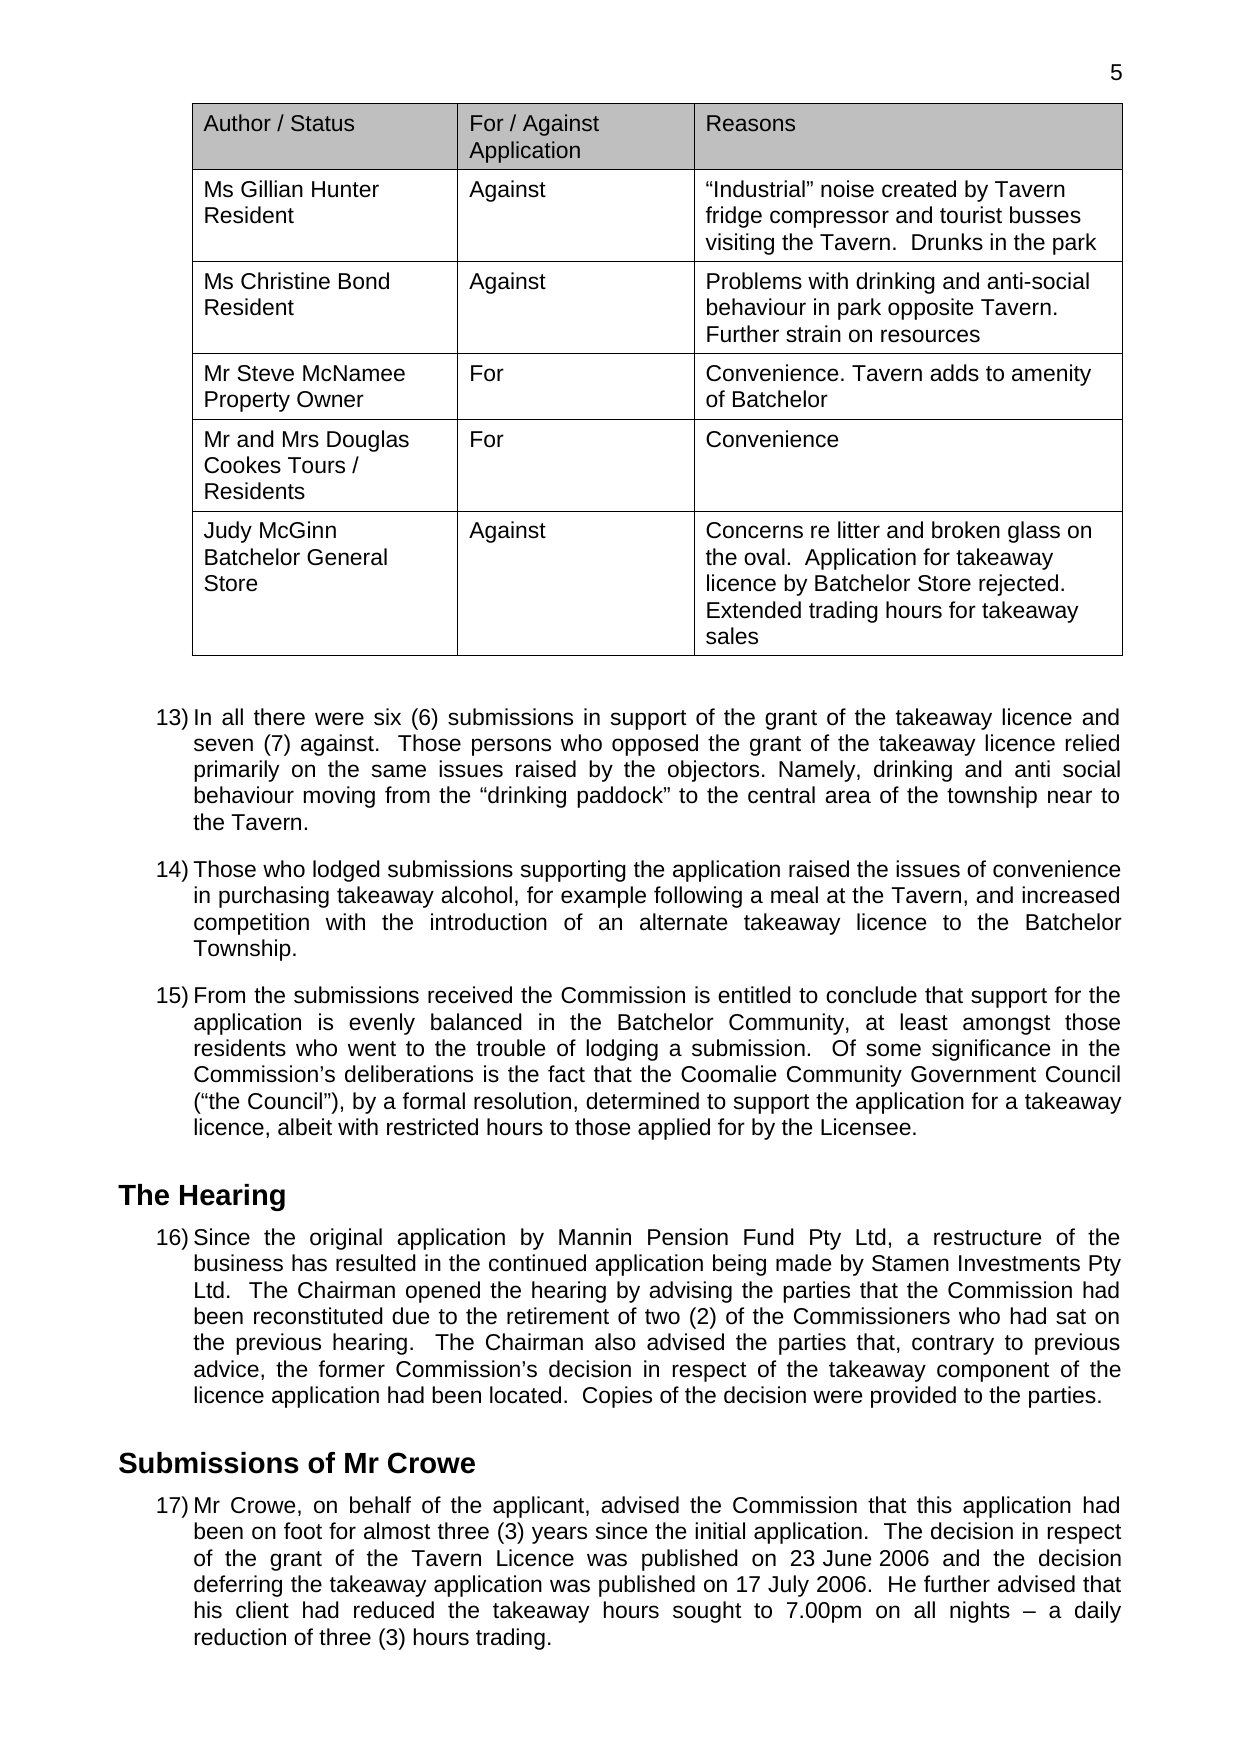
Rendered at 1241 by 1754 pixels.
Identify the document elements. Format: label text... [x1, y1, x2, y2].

table_cell For [458, 354, 694, 418]
table_header Author / Status [193, 104, 457, 169]
list Mr Crowe, on behalf of the applicant, advised the Commission that this application had been on foot for almost three (3) years since the initial application. The decision in respect of the grant of the Tavern Licence was published on 23 June 2006 and the decision deferring the takeaway application was published on 17 July 2006. He further advised that his client had reduced the takeaway hours sought to 7.00pm on all nights – a daily reduction of three (3) hours trading. [156, 1492, 1122, 1650]
table_header For / Against Application [458, 104, 694, 169]
list From the submissions received the Commission is entitled to conclude that support for the application is evenly balanced in the Batchelor Community, at least amongst those residents who went to the trouble of lodging a submission. Of some significance in the Commission’s deliberations is the fact that the Coomalie Community Government Council (“the Council”), by a formal resolution, determined to support the application for a takeaway licence, albeit with restricted hours to those applied for by the Licensee. [156, 982, 1122, 1140]
table_cell Mr and Mrs Douglas Cookes Tours / Residents [193, 420, 457, 511]
table_cell Convenience. Tavern adds to amenity of Batchelor [695, 354, 1122, 418]
table_cell Mr Steve McNamee Property Owner [193, 354, 457, 418]
list Since the original application by Mannin Pension Fund Pty Ltd, a restructure of the business has resulted in the continued application being made by Stamen Investments Pty Ltd. The Chairman opened the hearing by advising the parties that the Commission had been reconstituted due to the retirement of two (2) of the Commissioners who had sat on the previous hearing. The Chairman also advised the parties that, contrary to previous advice, the former Commission’s decision in respect of the takeaway component of the licence application had been located. Copies of the decision were provided to the parties. [156, 1224, 1122, 1408]
table_cell For [458, 420, 694, 511]
table_cell Problems with drinking and anti-social behaviour in park opposite Tavern. Further strain on resources [695, 262, 1122, 353]
list In all there were six (6) submissions in support of the grant of the takeaway licence and seven (7) against. Those persons who opposed the grant of the takeaway licence relied primarily on the same issues raised by the objectors. Namely, drinking and anti social behaviour moving from the “drinking paddock” to the central area of the township near to the Tavern. [156, 703, 1122, 835]
table_cell Judy McGinn Batchelor General Store [193, 512, 457, 655]
table_cell “Industrial” noise created by Tavern fridge compressor and tourist busses visiting the Tavern. Drunks in the park [695, 170, 1122, 261]
list Those who lodged submissions supporting the application raised the issues of convenience in purchasing takeaway alcohol, for example following a meal at the Tavern, and increased competition with the introduction of an alternate takeaway licence to the Batchelor Township. [156, 856, 1122, 961]
table_cell Concerns re litter and broken glass on the oval. Application for takeaway licence by Batchelor Store rejected. Extended trading hours for takeaway sales [695, 512, 1122, 655]
table_cell Against [458, 170, 694, 261]
table_cell Ms Christine Bond Resident [193, 262, 457, 353]
table_cell Convenience [695, 420, 1122, 511]
subtitle The Hearing [118, 1178, 1122, 1211]
table_header Reasons [695, 104, 1122, 169]
table_cell Against [458, 262, 694, 353]
subtitle Submissions of Mr Crowe [118, 1446, 1122, 1479]
table_cell Ms Gillian Hunter Resident [193, 170, 457, 261]
table_cell Against [458, 512, 694, 655]
